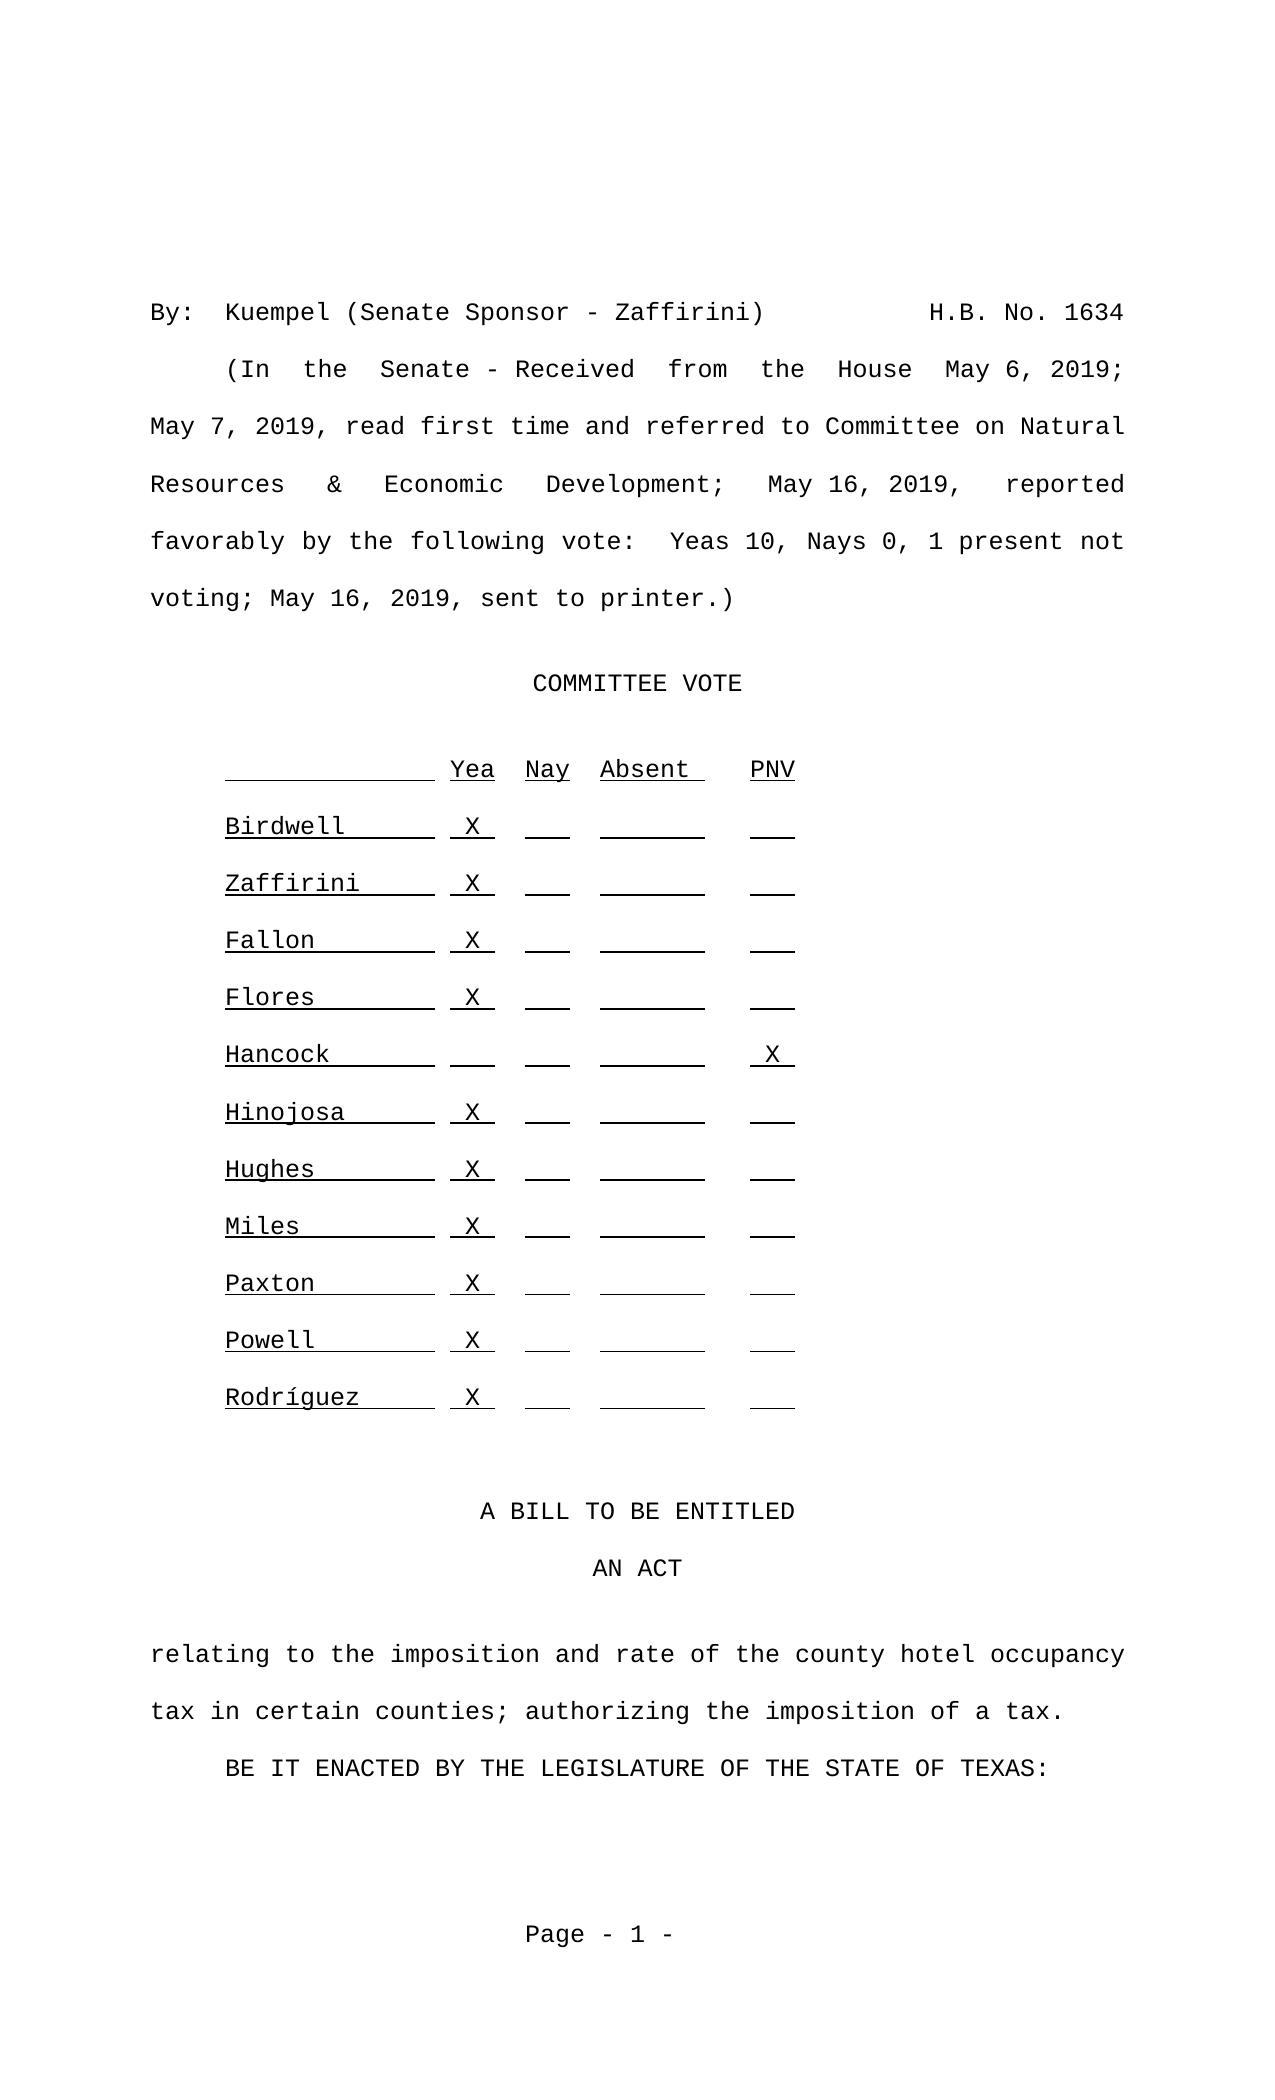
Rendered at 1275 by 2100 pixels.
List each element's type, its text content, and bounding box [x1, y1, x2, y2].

text Hinojosa X [150, 1099, 975, 1127]
text Hughes X [150, 1156, 975, 1184]
text Miles X [150, 1213, 975, 1242]
text Birdwell X [150, 813, 975, 842]
text (In the Senate - Received from the House May 6, 2019; May 7, 2019, read first time and referred to Committee on Natural Resources & Economic Development; May 16, 2019, reported favorably by the following vote: Yeas 10, Nays 0, 1 present not voting; May 16, 2019, sent to printer.) [150, 357, 1125, 614]
text Rodríguez X [150, 1384, 975, 1413]
text By: Kuempel (Senate Sponsor - Zaffirini) H.B. No. 1634 [150, 300, 1125, 328]
text AN ACT [150, 1556, 1125, 1584]
text COMMITTEE VOTE [150, 671, 1125, 699]
text Powell X [150, 1327, 975, 1356]
text Fallon X [150, 928, 975, 956]
text Paxton X [150, 1270, 975, 1299]
text BE IT ENACTED BY THE LEGISLATURE OF THE STATE OF TEXAS: [150, 1755, 1125, 1784]
text A BILL TO BE ENTITLED [150, 1498, 1125, 1527]
text Hancock X [150, 1042, 975, 1070]
text Flores X [150, 985, 975, 1013]
text relating to the imposition and rate of the county hotel occupancy tax in certain counties; authorizing the imposition of a tax. [150, 1641, 1125, 1727]
text Yea Nay Absent PNV [150, 756, 975, 785]
text Zaffirini X [150, 871, 975, 899]
